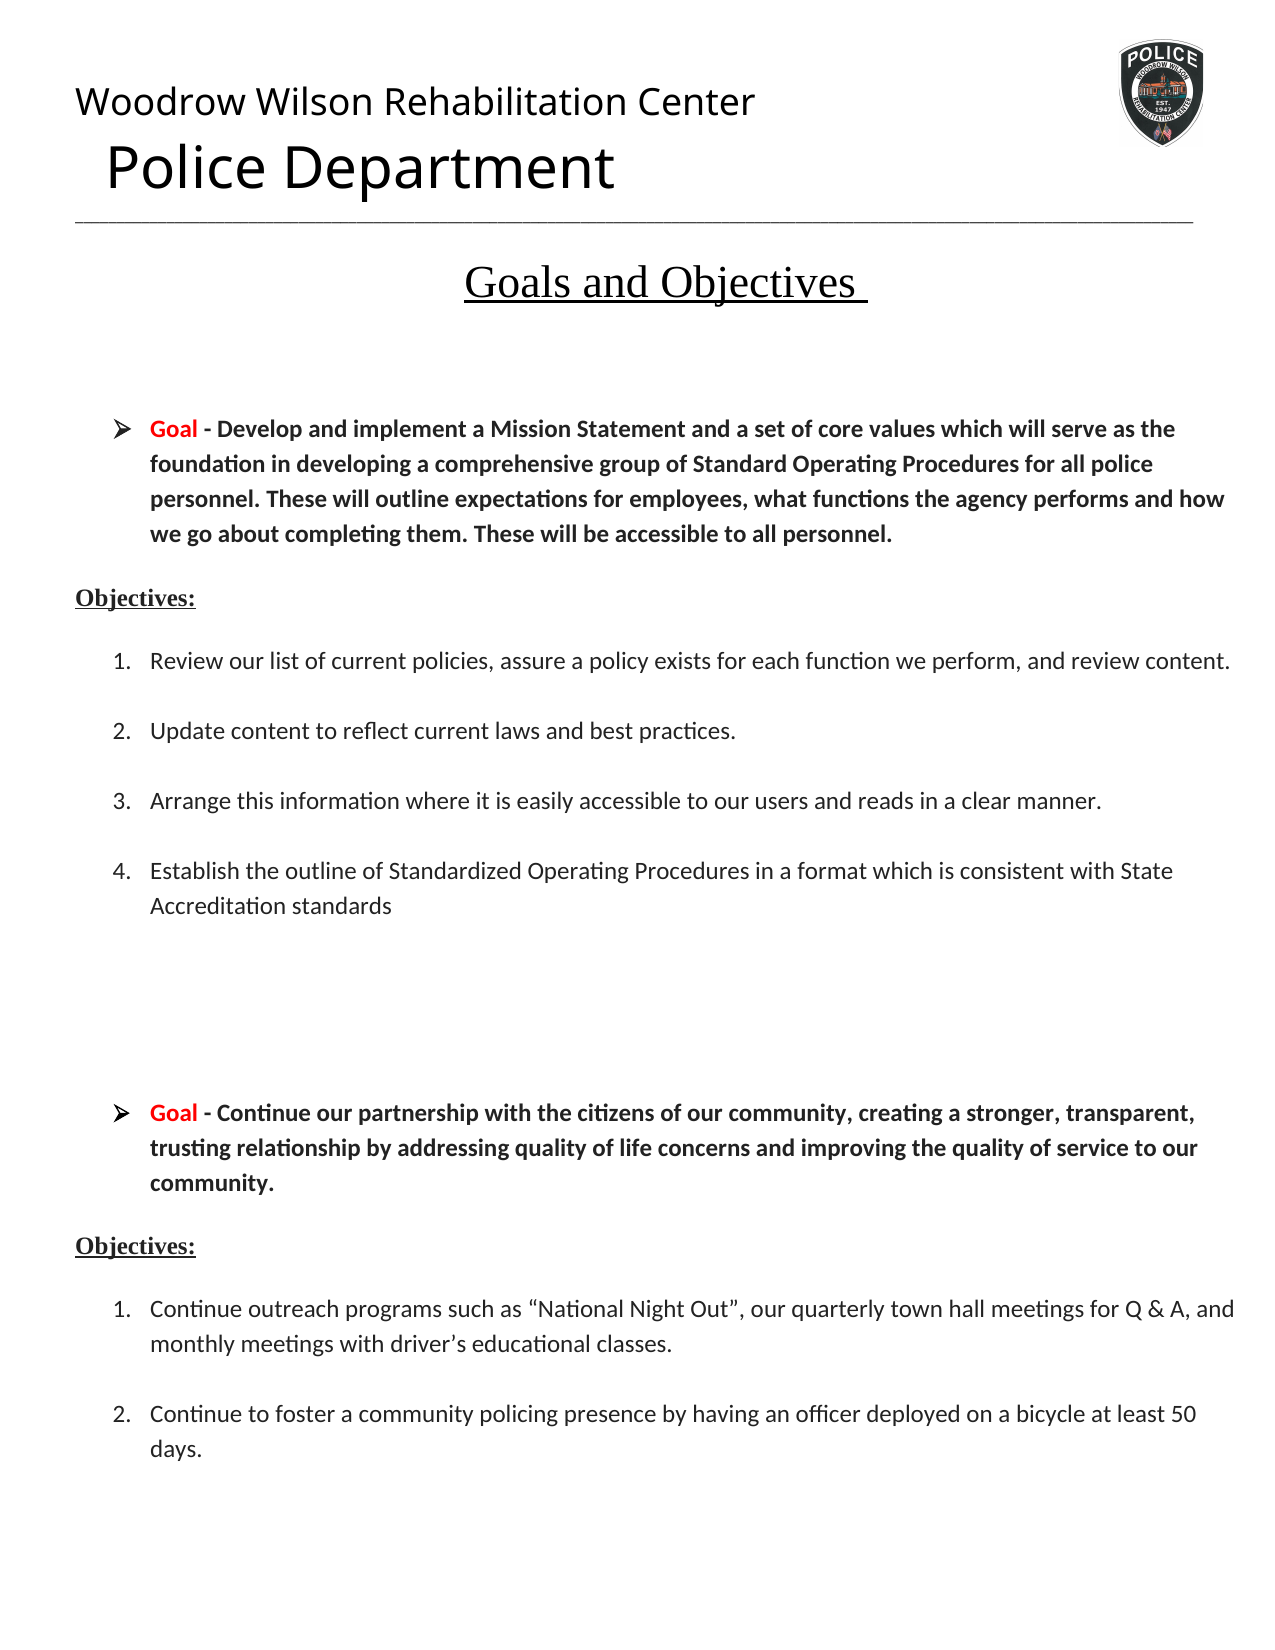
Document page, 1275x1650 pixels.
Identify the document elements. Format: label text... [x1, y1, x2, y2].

list Establish the outline of Standardized Operating Procedures in a format which is consistent with State Accreditation standards [112, 855, 1245, 921]
list Arrange this information where it is easily accessible to our users and reads in a clear manner. [112, 785, 1245, 816]
list Update content to reflect current laws and best practices. [112, 715, 1245, 746]
text Objectives: [75, 583, 1245, 612]
list Review our list of current policies, assure a policy exists for each function we perform, and review content. [112, 645, 1245, 676]
list Continue outreach programs such as “National Night Out”, our quarterly town hall meetings for Q & A, and monthly meetings with driver’s educational classes. [112, 1293, 1245, 1359]
picture [1118, 39, 1204, 146]
list Goal - Continue our partnership with the citizens of our community, creating a stronger, transparent, trusting relationship by addressing quality of life concerns and improving the quality of service to our community. [112, 1097, 1245, 1198]
text Goals and Objectives [75, 254, 1245, 307]
list Continue to foster a community policing presence by having an officer deployed on a bicycle at least 50 days. [112, 1398, 1245, 1464]
text Objectives: [75, 1231, 1245, 1260]
list Goal - Develop and implement a Mission Statement and a set of core values which will serve as the foundation in developing a comprehensive group of Standard Operating Procedures for all police personnel. These will outline expectations for employees, what functions the agency performs and how we go about completing them. These will be accessible to all personnel. [112, 414, 1245, 549]
